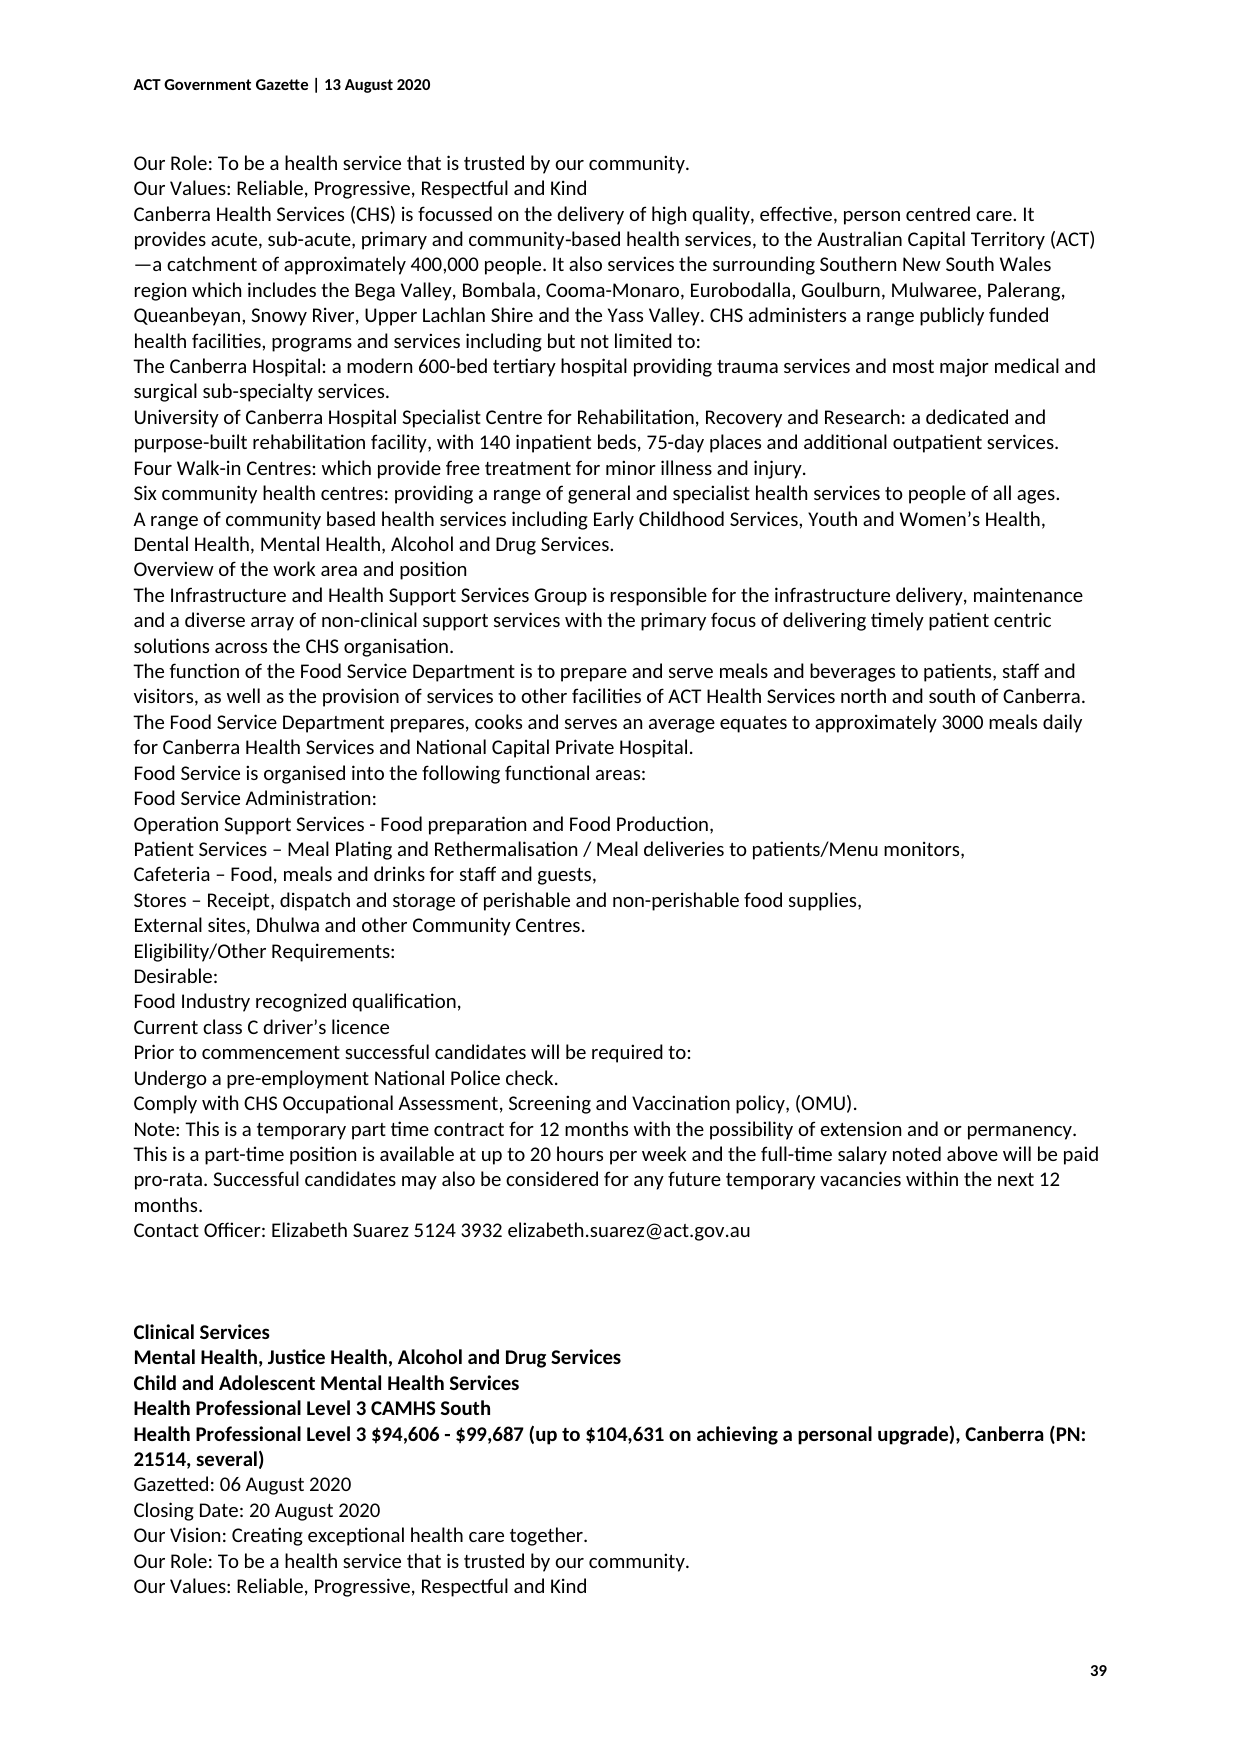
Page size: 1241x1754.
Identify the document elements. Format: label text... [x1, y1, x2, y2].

text Stores – Receipt, dispatch and storage of perishable and non-perishable food supplies, [133, 887, 1107, 912]
text Food Service Administration: [133, 785, 1107, 811]
text Six community health centres: providing a range of general and specialist health services to people of all ages. [133, 480, 1107, 506]
text Overview of the work area and position [133, 557, 1107, 582]
text Patient Services – Meal Plating and Rethermalisation / Meal deliveries to patients/Menu monitors, [133, 836, 1107, 862]
text Canberra Health Services (CHS) is focussed on the delivery of high quality, effective, person centred care. It provides acute, sub-acute, primary and community‐based health services, to the Australian Capital Territory (ACT)—a catchment of approximately 400,000 people. It also services the surrounding Southern New South Wales region which includes the Bega Valley, Bombala, Cooma-Monaro, Eurobodalla, Goulburn, Mulwaree, Palerang, Queanbeyan, Snowy River, Upper Lachlan Shire and the Yass Valley. CHS administers a range publicly funded health facilities, programs and services including but not limited to: [133, 201, 1107, 353]
text Four Walk-in Centres: which provide free treatment for minor illness and injury. [133, 455, 1107, 480]
text Comply with CHS Occupational Assessment, Screening and Vaccination policy, (OMU). [133, 1090, 1107, 1116]
text Our Values: Reliable, Progressive, Respectful and Kind [133, 175, 1107, 201]
text The function of the Food Service Department is to prepare and serve meals and beverages to patients, staff and visitors, as well as the provision of services to other facilities of ACT Health Services north and south of Canberra. [133, 658, 1107, 709]
text Clinical Services [133, 1319, 1107, 1344]
text Child and Adolescent Mental Health Services [133, 1370, 1107, 1395]
text Our Values: Reliable, Progressive, Respectful and Kind [133, 1573, 1107, 1599]
text Health Professional Level 3 $94,606 - $99,687 (up to $104,631 on achieving a personal upgrade), Canberra (PN: 21514, several) [133, 1421, 1107, 1472]
text The Infrastructure and Health Support Services Group is responsible for the infrastructure delivery, maintenance and a diverse array of non-clinical support services with the primary focus of delivering timely patient centric solutions across the CHS organisation. [133, 582, 1107, 658]
text Food Service is organised into the following functional areas: [133, 760, 1107, 785]
text External sites, Dhulwa and other Community Centres. [133, 912, 1107, 938]
text Operation Support Services - Food preparation and Food Production, [133, 811, 1107, 836]
text A range of community based health services including Early Childhood Services, Youth and Women’s Health, Dental Health, Mental Health, Alcohol and Drug Services. [133, 506, 1107, 557]
text The Food Service Department prepares, cooks and serves an average equates to approximately 3000 meals daily for Canberra Health Services and National Capital Private Hospital. [133, 709, 1107, 760]
text Our Role: To be a health service that is trusted by our community. [133, 150, 1107, 175]
text Mental Health, Justice Health, Alcohol and Drug Services [133, 1344, 1107, 1370]
text Gazetted: 06 August 2020 [133, 1472, 1107, 1497]
text Undergo a pre-employment National Police check. [133, 1065, 1107, 1090]
text Contact Officer: Elizabeth Suarez 5124 3932 elizabeth.suarez@act.gov.au [133, 1217, 1107, 1243]
text The Canberra Hospital: a modern 600-bed tertiary hospital providing trauma services and most major medical and surgical sub-specialty services. [133, 353, 1107, 404]
text Desirable: [133, 963, 1107, 989]
text Our Role: To be a health service that is trusted by our community. [133, 1548, 1107, 1573]
text Current class C driver’s licence [133, 1014, 1107, 1039]
text Health Professional Level 3 CAMHS South [133, 1395, 1107, 1421]
text Food Industry recognized qualification, [133, 989, 1107, 1014]
text Closing Date: 20 August 2020 [133, 1497, 1107, 1522]
text Prior to commencement successful candidates will be required to: [133, 1039, 1107, 1065]
text Eligibility/Other Requirements: [133, 938, 1107, 963]
text University of Canberra Hospital Specialist Centre for Rehabilitation, Recovery and Research: a dedicated and purpose-built rehabilitation facility, with 140 inpatient beds, 75-day places and additional outpatient services. [133, 404, 1107, 455]
text Our Vision: Creating exceptional health care together. [133, 1522, 1107, 1548]
text Cafeteria – Food, meals and drinks for staff and guests, [133, 862, 1107, 887]
text Note: This is a temporary part time contract for 12 months with the possibility of extension and or permanency. This is a part-time position is available at up to 20 hours per week and the full-time salary noted above will be paid pro-rata. Successful candidates may also be considered for any future temporary vacancies within the next 12 months. [133, 1116, 1107, 1217]
